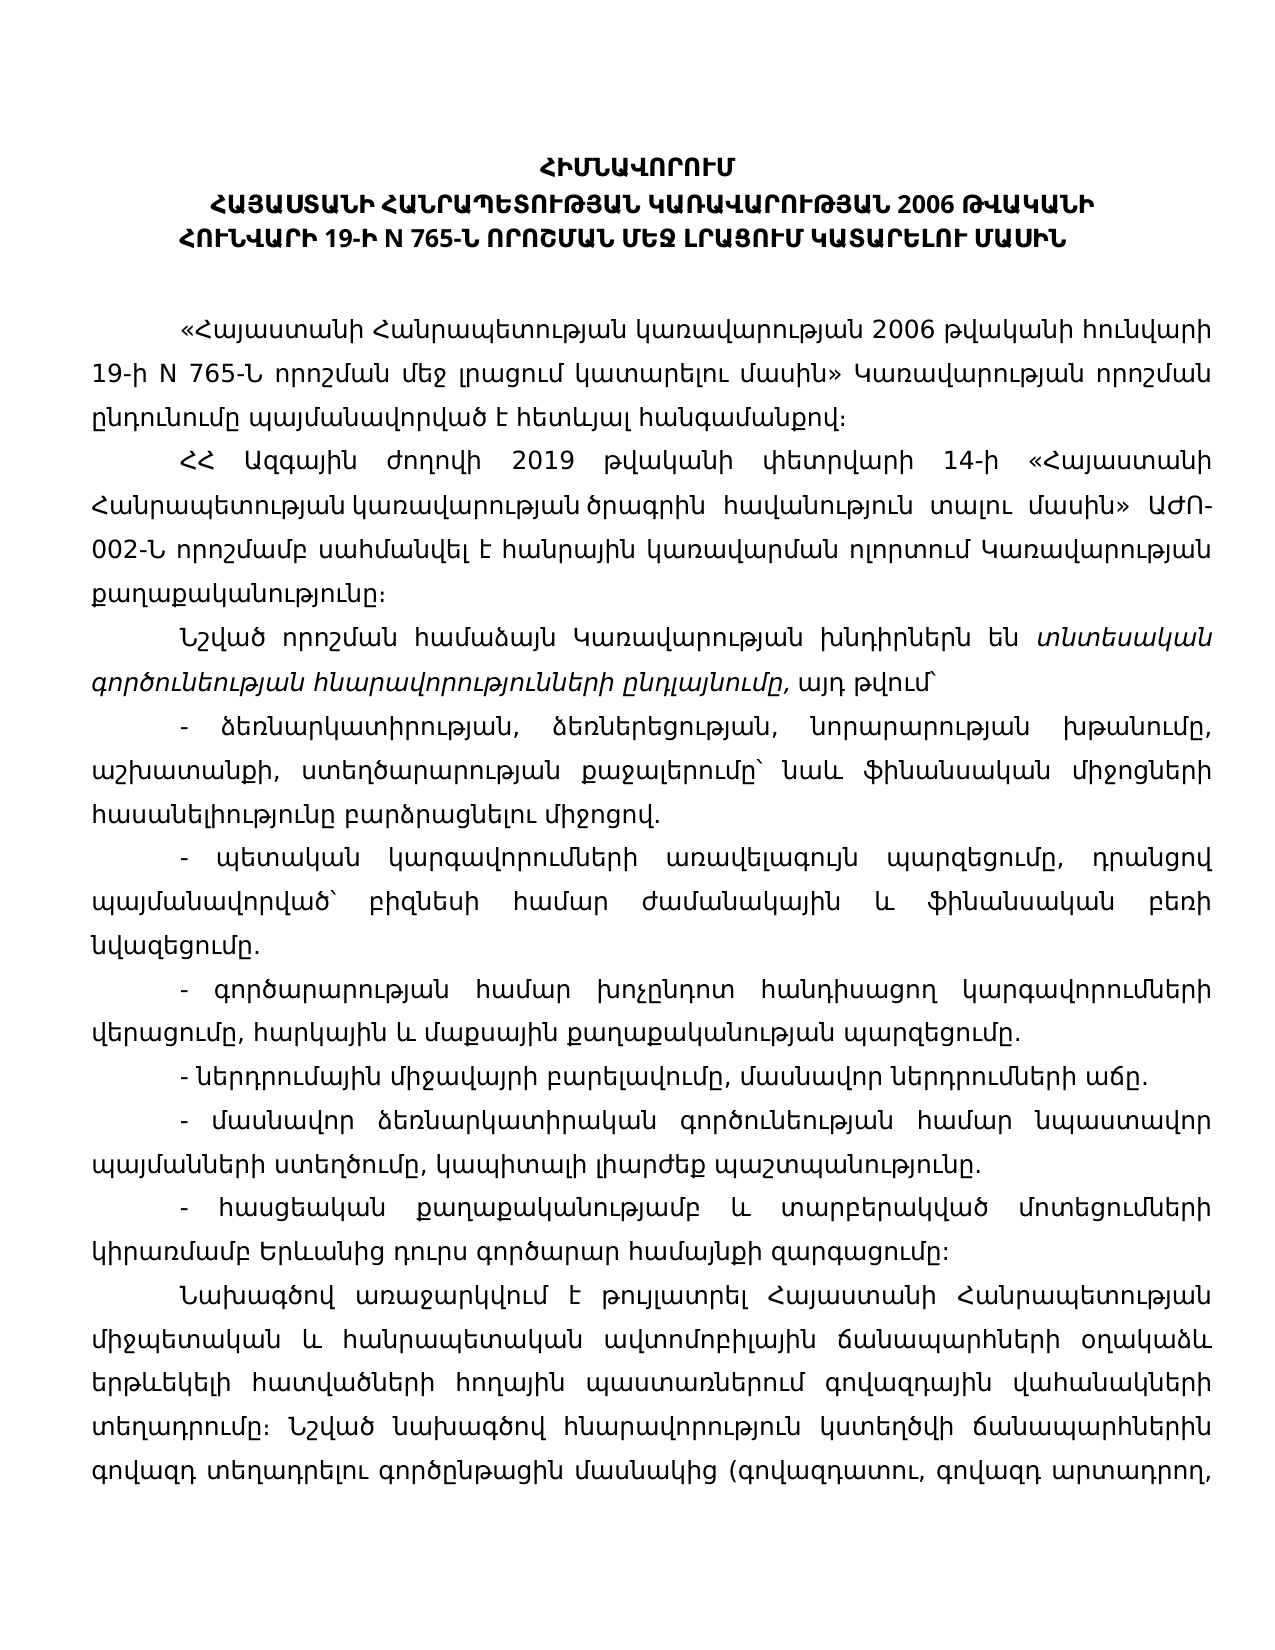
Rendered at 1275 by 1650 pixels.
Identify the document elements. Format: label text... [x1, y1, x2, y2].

text ՀԱՅԱՍՏԱՆԻ ՀԱՆՐԱՊԵՏՈՒԹՅԱՆ ԿԱՌԱՎԱՐՈՒԹՅԱՆ 2006 ԹՎԱԿԱՆԻ ՀՈՒՆՎԱՐԻ 19-Ի N 765-Ն ՈՐՈՇՄԱՆ ՄԵՋ ԼՐԱՑՈՒՄ ԿԱՏԱՐԵԼՈՒ ՄԱՍԻՆ [91, 187, 1154, 255]
text - ներդրումային միջավայրի բարելավումը, մասնավոր ներդրումների աճը. [91, 1062, 1213, 1092]
text Նշված որոշման համաձայն Կառավարության խնդիրներն են տնտեսական գործունեության հնարավորությունների ընդլայնումը, այդ թվում՝ [91, 623, 1213, 697]
text - հասցեական քաղաքականությամբ և տարբերակված մոտեցումների կիրառմամբ Երևանից դուրս գործարար համայնքի զարգացումը: [91, 1194, 1213, 1267]
text - ձեռնարկատիրության, ձեռներեցության, նորարարության խթանումը, աշխատանքի, ստեղծարարության քաջալերումը՝ նաև ֆինանսական միջոցների հասանելիությունը բարձրացնելու միջոցով. [91, 712, 1213, 829]
text ՀՀ Ազգային ժողովի 2019 թվականի փետրվարի 14-ի «Հայաստանի Հանրապետության կառավարության ծրագրին հավանություն տալու մասին» ԱԺՈ-002-Ն որոշմամբ սահմանվել է հանրային կառավարման ոլորտում Կառավարության քաղաքականությունը։ [91, 447, 1213, 608]
text «Հայաստանի Հանրապետության կառավարության 2006 թվականի հունվարի 19-ի N 765-Ն որոշման մեջ լրացում կատարելու մասին» Կառավարության որոշման ընդունումը պայմանավորված է հետևյալ հանգամանքով։ [91, 315, 1213, 432]
text - գործարարության համար խոչընդոտ հանդիսացող կարգավորումների վերացումը, հարկային և մաքսային քաղաքականության պարզեցումը. [91, 975, 1213, 1048]
text - մասնավոր ձեռնարկատիրական գործունեության համար նպաստավոր պայմանների ստեղծումը, կապիտալի լիարժեք պաշտպանությունը. [91, 1106, 1213, 1179]
text ՀԻՄՆԱՎՈՐՈՒՄ [150, 150, 1125, 184]
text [91, 1281, 1213, 1485]
text - պետական կարգավորումների առավելագույն պարզեցումը, դրանցով պայմանավորված՝ բիզնեսի համար ժամանակային և ֆինանսական բեռի նվազեցումը. [91, 844, 1213, 960]
